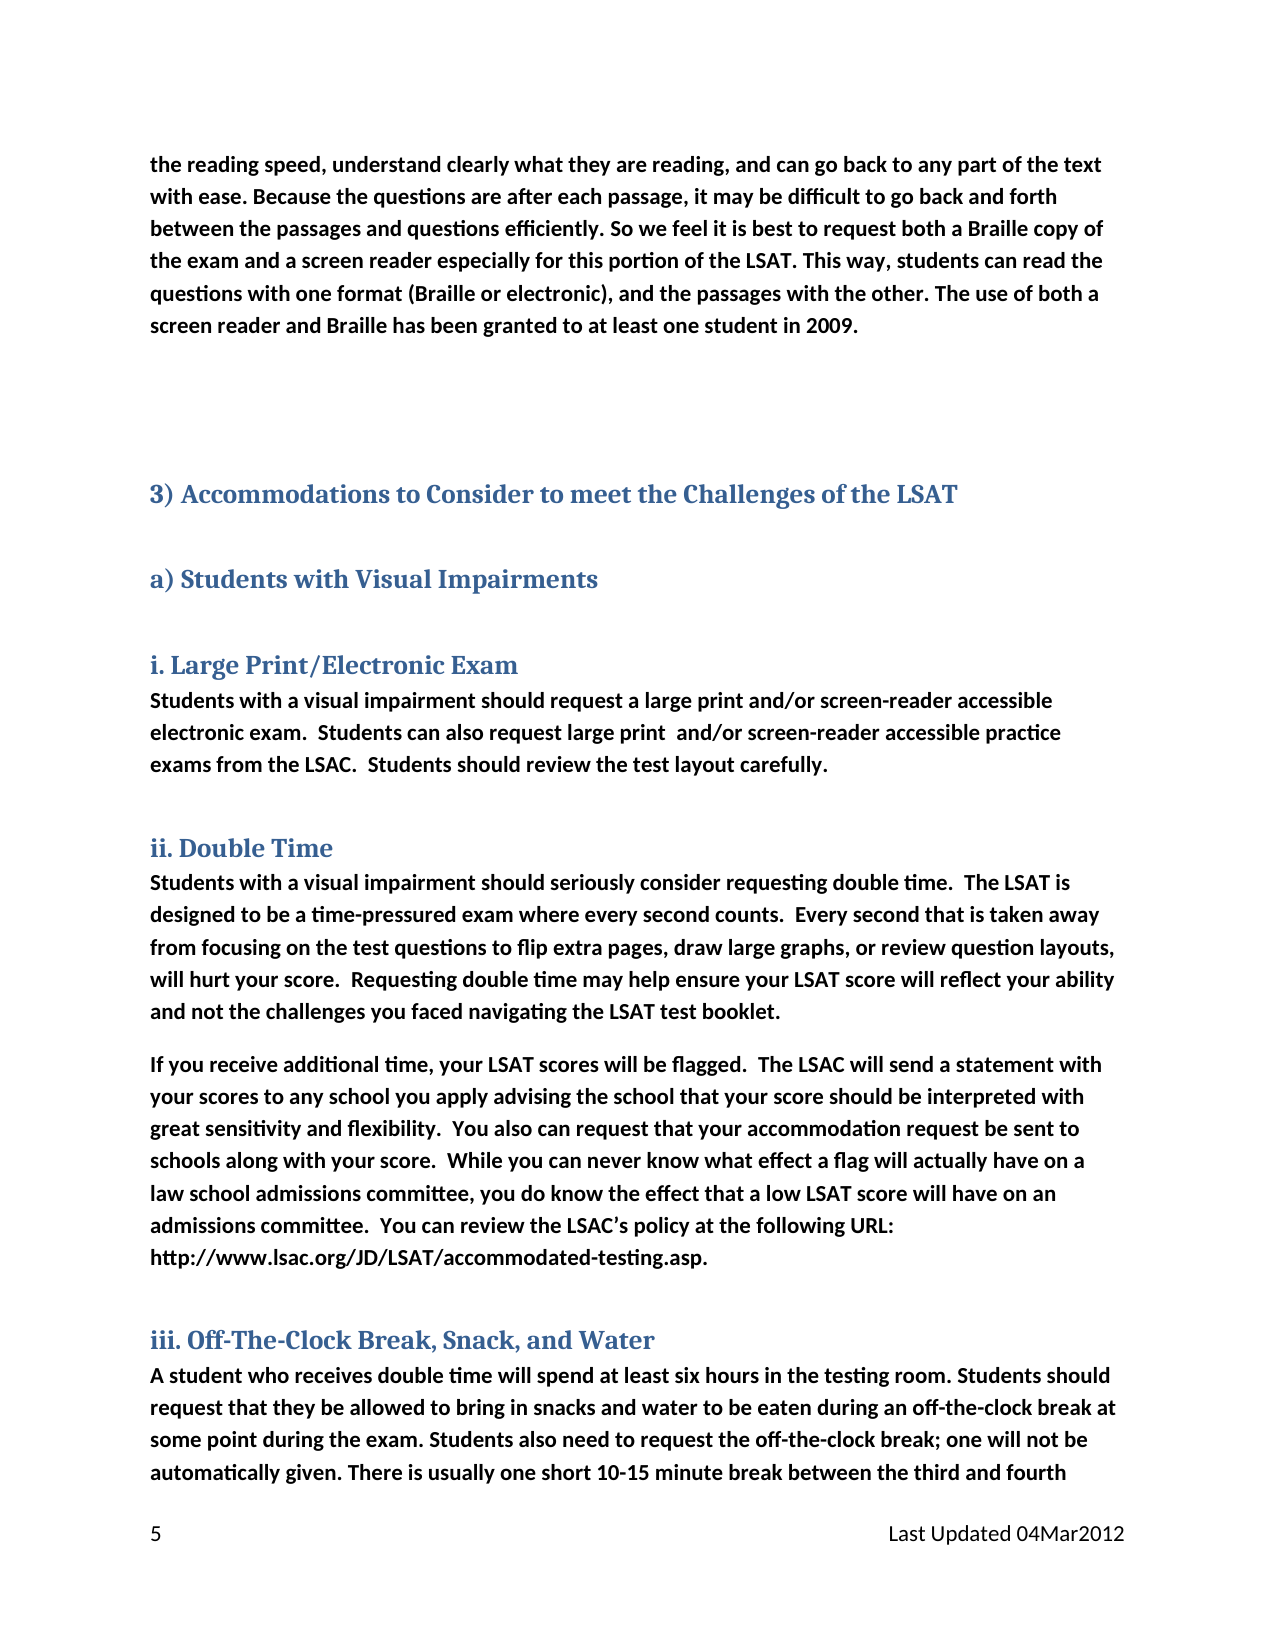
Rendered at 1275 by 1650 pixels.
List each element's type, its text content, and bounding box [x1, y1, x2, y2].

text Students with a visual impairment should seriously consider requesting double time. The LSAT is designed to be a time-pressured exam where every second counts. Every second that is taken away from focusing on the test questions to flip extra pages, draw large graphs, or review question layouts, will hurt your score. Requesting double time may help ensure your LSAT score will reflect your ability and not the challenges you faced navigating the LSAT test booklet. [150, 868, 1125, 1025]
subtitle 3) Accommodations to Consider to meet the Challenges of the LSAT [150, 479, 1125, 510]
subtitle i. Large Print/Electronic Exam [150, 650, 1125, 681]
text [150, 1361, 1125, 1486]
subtitle iii. Off-The-Clock Break, Snack, and Water [150, 1325, 1125, 1357]
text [150, 150, 1125, 339]
subtitle ii. Double Time [150, 833, 1125, 864]
text If you receive additional time, your LSAT scores will be flagged. The LSAC will send a statement with your scores to any school you apply advising the school that your score should be interpreted with great sensitivity and flexibility. You also can request that your accommodation request be sent to schools along with your score. While you can never know what effect a flag will actually have on a law school admissions committee, you do know the effect that a low LSAT score will have on an admissions committee. You can review the LSAC’s policy at the following URL: http://www.lsac.org/JD/LSAT/accommodated-testing.asp. [150, 1050, 1125, 1271]
text Students with a visual impairment should request a large print and/or screen-reader accessible electronic exam. Students can also request large print and/or screen-reader accessible practice exams from the LSAC. Students should review the test layout carefully. [150, 686, 1125, 778]
subtitle a) Students with Visual Impairments [150, 564, 1125, 596]
